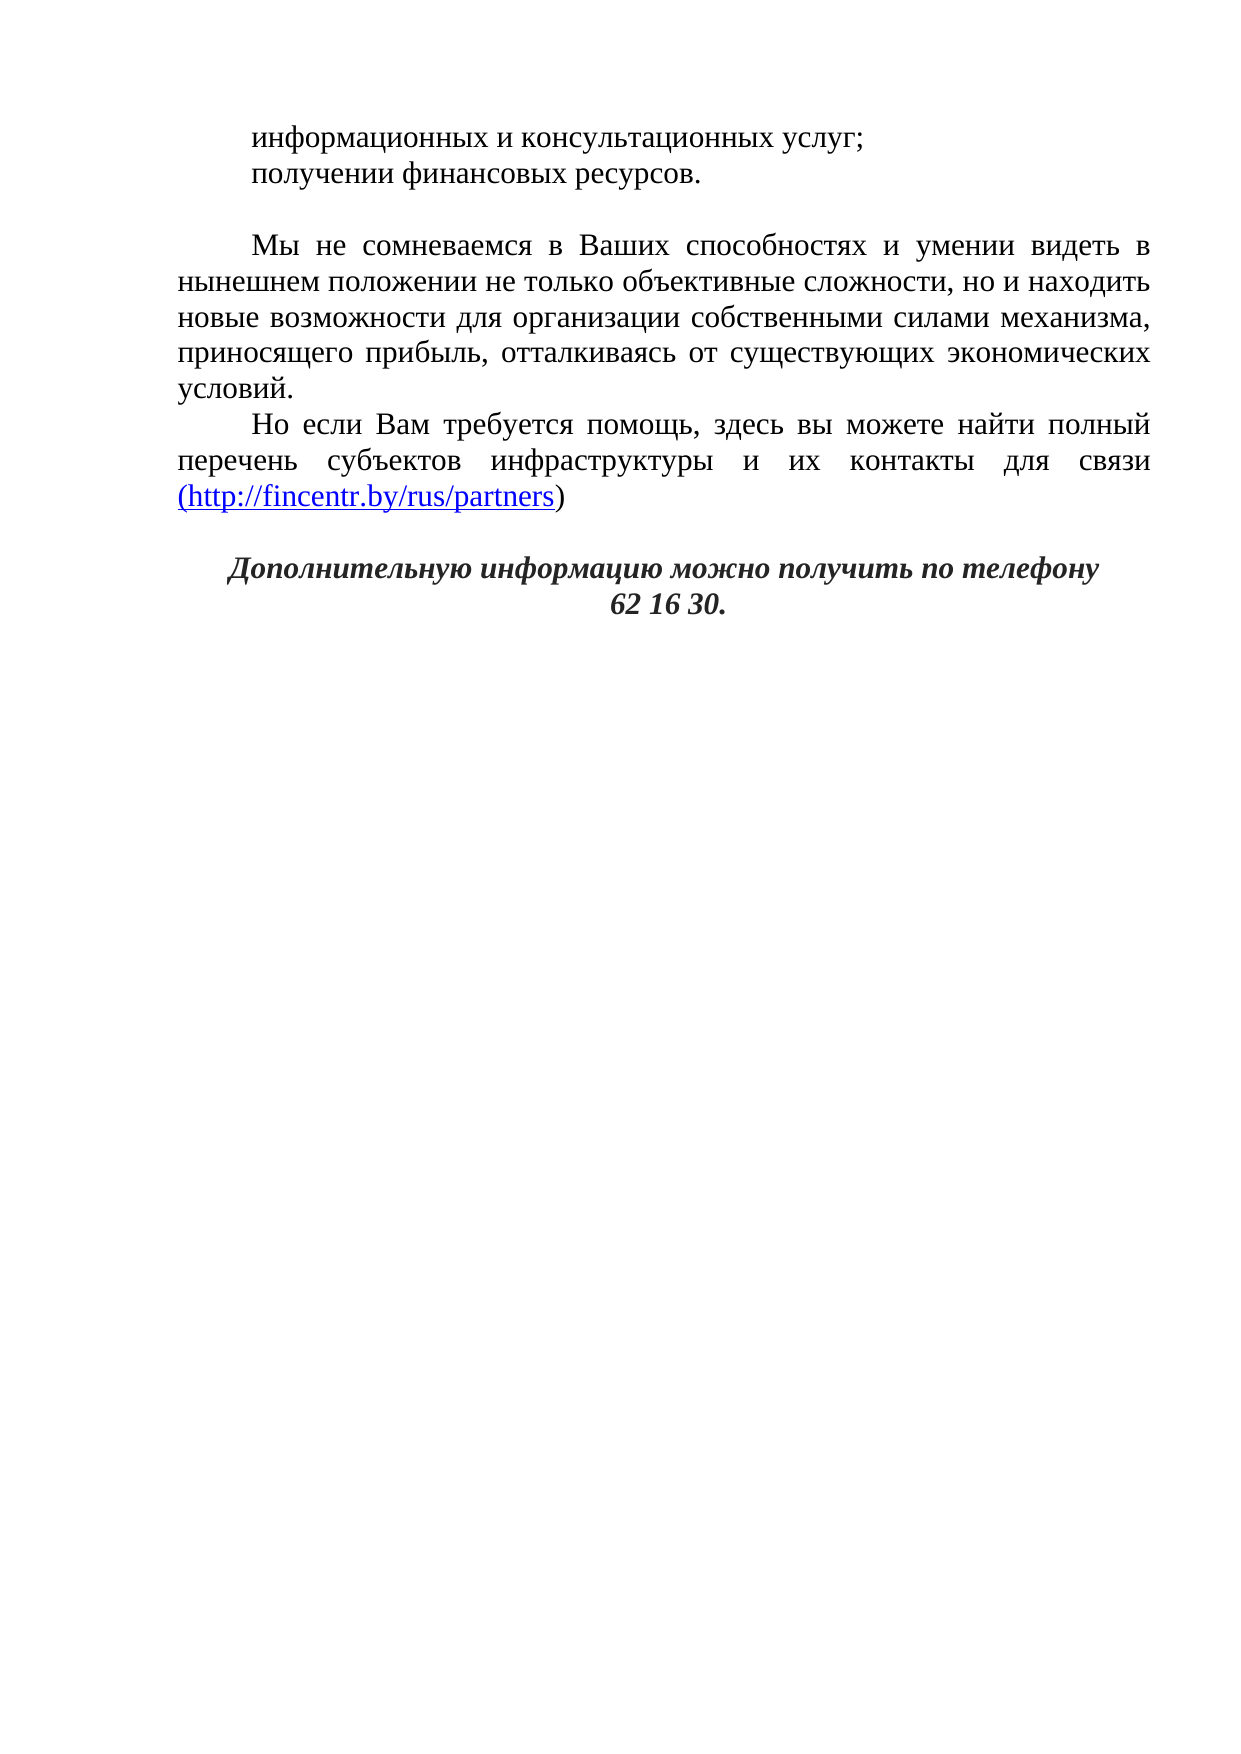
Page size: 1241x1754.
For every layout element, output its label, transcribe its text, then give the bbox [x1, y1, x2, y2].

text получении финансовых ресурсов. [177, 154, 1152, 190]
text 62 16 30. [177, 585, 1152, 621]
text Дополнительную информацию можно получить по телефону [177, 549, 1152, 585]
text информационных и консультационных услуг; [177, 118, 1152, 154]
text Мы не сомневаемся в Ваших способностях и умении видеть в нынешнем положении не только объективные сложности, но и находить новые возможности для организации собственными силами механизма, приносящего прибыль, отталкиваясь от существующих экономических условий. [177, 226, 1152, 406]
text Но если Вам требуется помощь, здесь вы можете найти полный перечень субъектов инфраструктуры и их контакты для связи (http://fincentr.by/rus/partners) [177, 406, 1152, 513]
